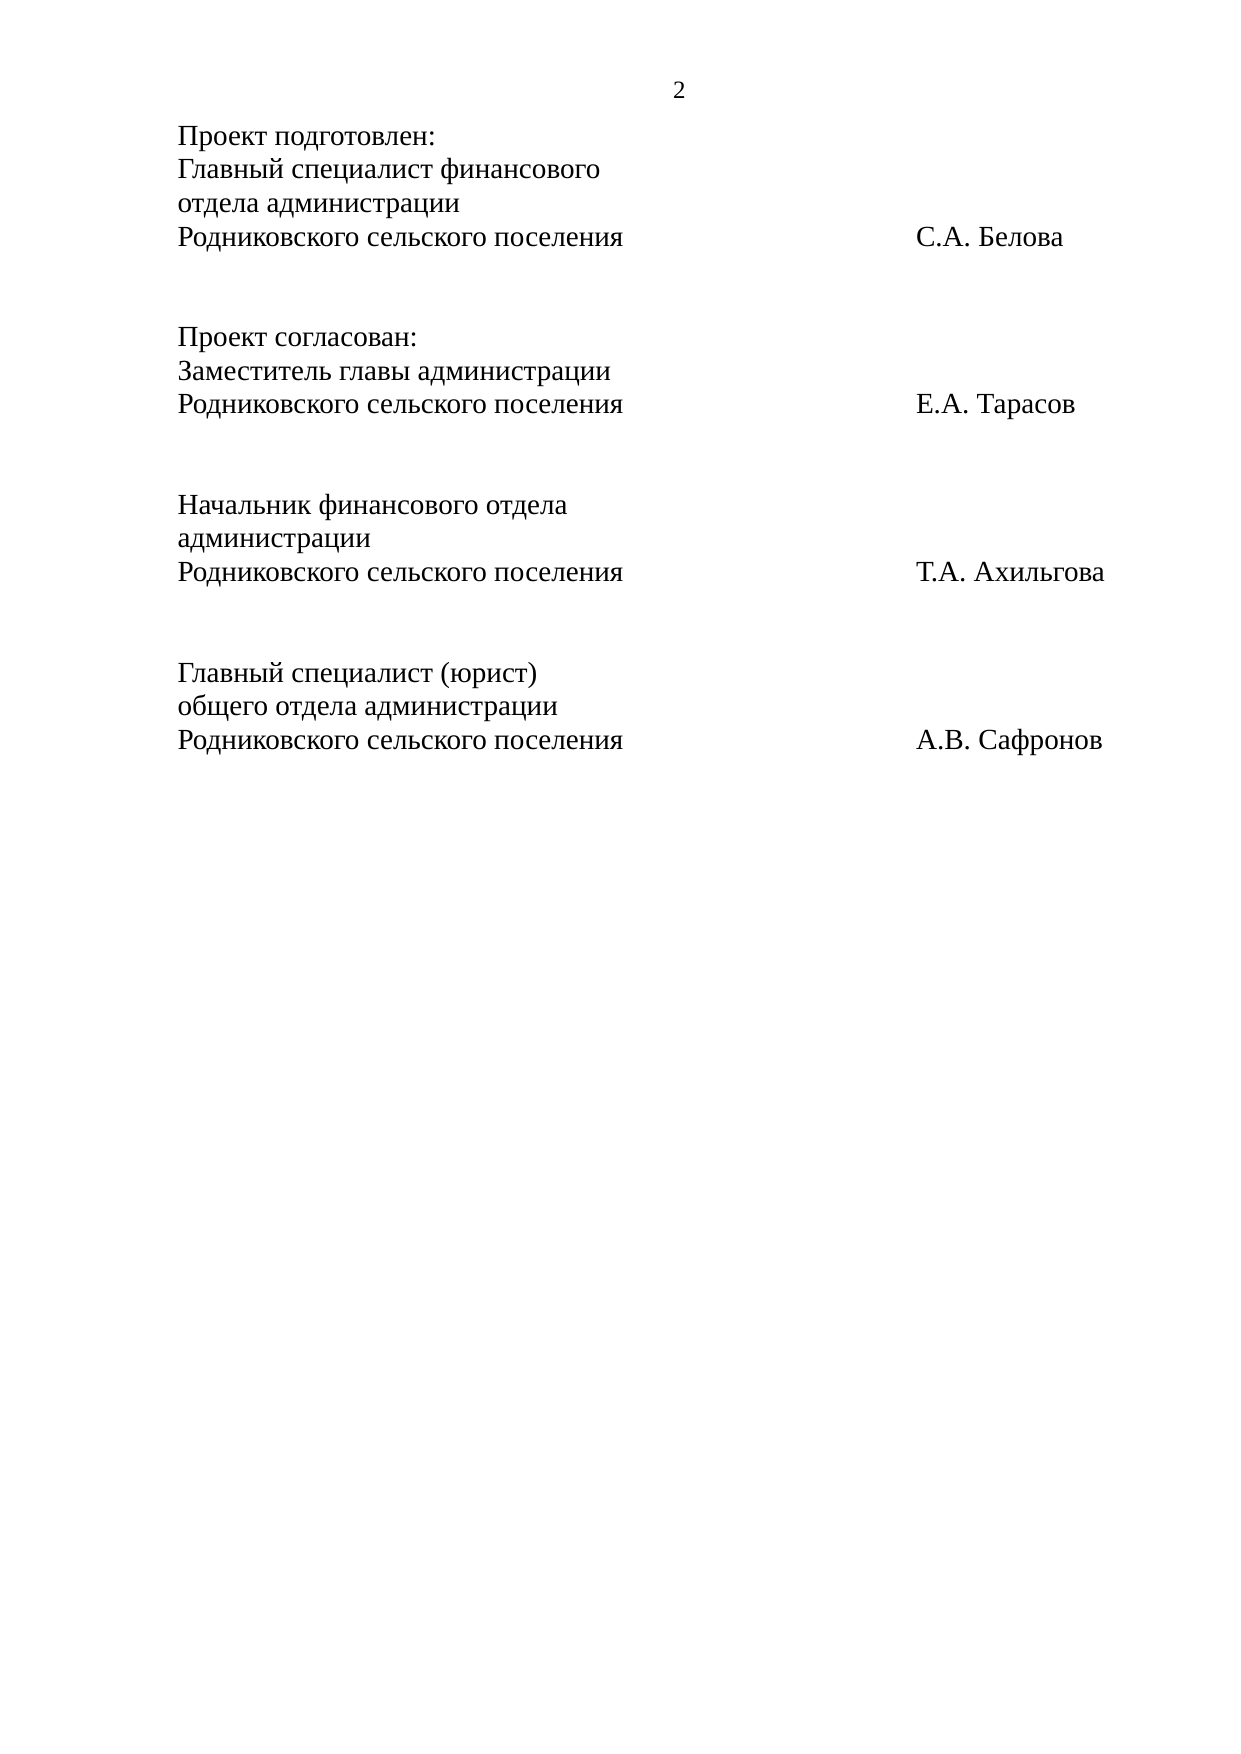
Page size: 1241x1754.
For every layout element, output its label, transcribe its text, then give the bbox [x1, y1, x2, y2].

text Проект подготовлен: [177, 118, 1181, 152]
text Главный специалист (юрист) [177, 655, 1181, 688]
text Родниковского сельского поселения А.В. Сафронов [177, 722, 1181, 755]
text Родниковского сельского поселения Е.А. Тарасов [177, 386, 1181, 420]
text отдела администрации [177, 185, 1181, 219]
text общего отдела администрации [177, 688, 1181, 722]
text администрации [177, 521, 1181, 554]
text Проект согласован: [177, 319, 1181, 353]
text Родниковского сельского поселения Т.А. Ахильгова [177, 554, 1181, 588]
text Главный специалист финансового [177, 152, 1181, 185]
text Заместитель главы администрации [177, 353, 1181, 386]
text Начальник финансового отдела [177, 487, 1181, 521]
text Родниковского сельского поселения С.А. Белова [177, 219, 1181, 252]
